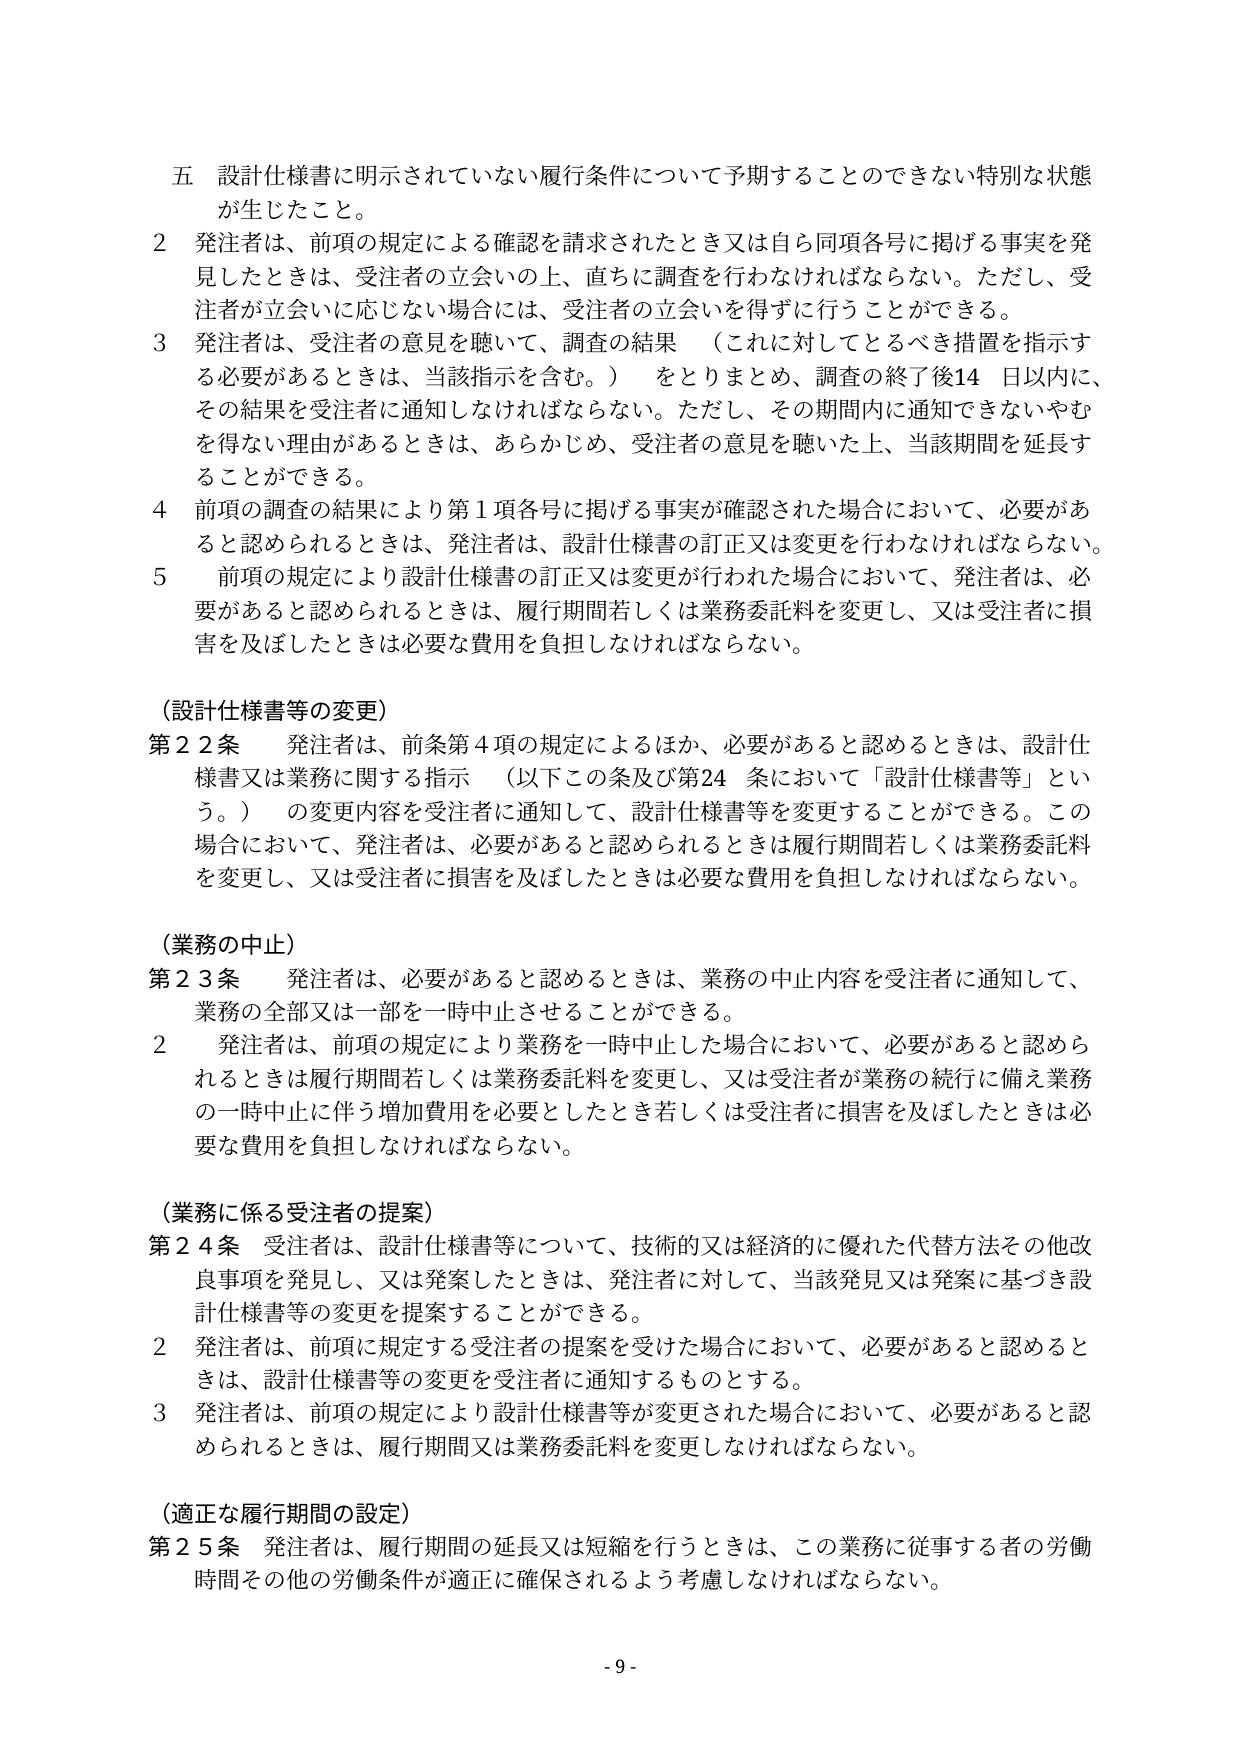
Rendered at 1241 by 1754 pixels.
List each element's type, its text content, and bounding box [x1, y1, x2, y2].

text ２ 発注者は、前項の規定による確認を請求されたとき又は自ら同項各号に掲げる事実を発見したときは、受注者の立会いの上、直ちに調査を行わなければならない。ただし、受注者が立会いに応じない場合には、受注者の立会いを得ずに行うことができる。 [148, 225, 1092, 325]
text ４ 前項の調査の結果により第１項各号に掲げる事実が確認された場合において、必要があると認められるときは、発注者は、設計仕様書の訂正又は変更を行わなければならない。 [148, 492, 1092, 559]
text 第２５条 発注者は、履行期間の延長又は短縮を行うときは、この業務に従事する者の労働時間その他の労働条件が適正に確保されるよう考慮しなければならない。 [148, 1529, 1092, 1596]
text ３ 発注者は、前項の規定により設計仕様書等が変更された場合において、必要があると認められるときは、履行期間又は業務委託料を変更しなければならない。 [148, 1395, 1092, 1462]
text （適正な履行期間の設定） [148, 1496, 1092, 1529]
text ２ 発注者は、前項に規定する受注者の提案を受けた場合において、必要があると認めるときは、設計仕様書等の変更を受注者に通知するものとする。 [148, 1328, 1092, 1395]
text 五 設計仕様書に明示されていない履行条件について予期することのできない特別な状態が生じたこと。 [148, 158, 1092, 225]
text ５ 前項の規定により設計仕様書の訂正又は変更が行われた場合において、発注者は、必要があると認められるときは、履行期間若しくは業務委託料を変更し、又は受注者に損害を及ぼしたときは必要な費用を負担しなければならない。 [148, 559, 1092, 659]
text 第２２条 発注者は、前条第４項の規定によるほか、必要があると認めるときは、設計仕様書又は業務に関する指示 （以下この条及び第24条において「設計仕様書等」という｡） の変更内容を受注者に通知して、設計仕様書等を変更することができる。この場合において、発注者は、必要があると認められるときは履行期間若しくは業務委託料を変更し、又は受注者に損害を及ぼしたときは必要な費用を負担しなければならない。 [148, 726, 1092, 894]
text ２ 発注者は、前項の規定により業務を一時中止した場合において、必要があると認められるときは履行期間若しくは業務委託料を変更し、又は受注者が業務の続行に備え業務の一時中止に伴う増加費用を必要としたとき若しくは受注者に損害を及ぼしたときは必要な費用を負担しなければならない。 [148, 1027, 1092, 1161]
text ３ 発注者は、受注者の意見を聴いて、調査の結果 （これに対してとるべき措置を指示する必要があるときは、当該指示を含む｡） をとりまとめ、調査の終了後14日以内に、その結果を受注者に通知しなければならない。ただし、その期間内に通知できないやむを得ない理由があるときは、あらかじめ、受注者の意見を聴いた上、当該期間を延長することができる。 [148, 325, 1092, 492]
text 第２４条 受注者は、設計仕様書等について、技術的又は経済的に優れた代替方法その他改良事項を発見し、又は発案したときは、発注者に対して、当該発見又は発案に基づき設計仕様書等の変更を提案することができる。 [148, 1228, 1092, 1328]
text 第２３条 発注者は、必要があると認めるときは、業務の中止内容を受注者に通知して、業務の全部又は一部を一時中止させることができる。 [148, 961, 1092, 1027]
text （業務の中止） [148, 927, 1092, 961]
text （業務に係る受注者の提案） [148, 1194, 1092, 1228]
text （設計仕様書等の変更） [148, 693, 1092, 726]
